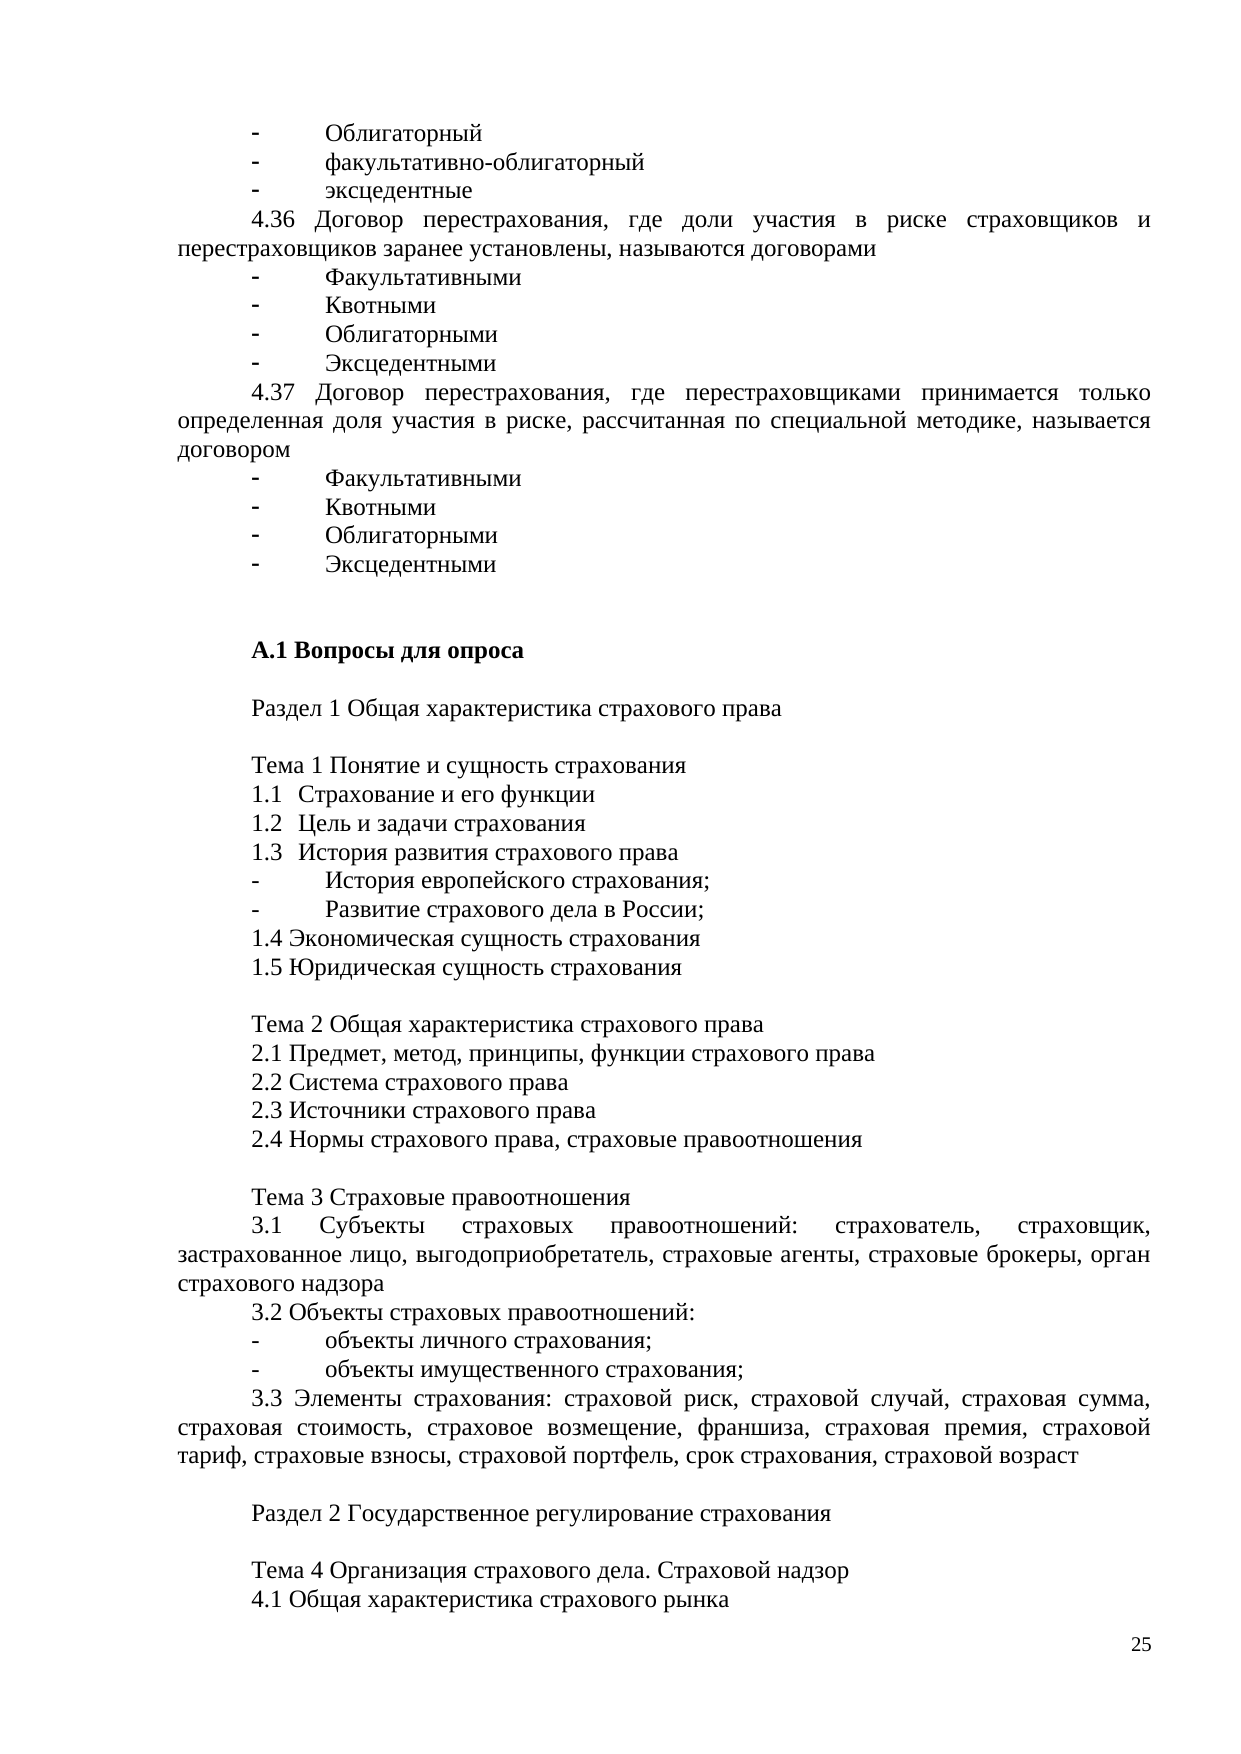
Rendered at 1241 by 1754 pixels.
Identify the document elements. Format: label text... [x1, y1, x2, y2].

text Тема 2 Общая характеристика страхового права [177, 1009, 1152, 1038]
list Облигаторными [177, 319, 1152, 348]
text 2.3 Источники страхового права [177, 1096, 1152, 1124]
text 2.4 Нормы страхового права, страховые правоотношения [177, 1124, 1152, 1153]
list Цель и задачи страхования [251, 808, 1152, 837]
text 3.3 Элементы страхования: страховой риск, страховой случай, страховая сумма, страховая стоимость, страховое возмещение, франшиза, страховая премия, страховой тариф, страховые взносы, страховой портфель, срок страхования, страховой возраст [177, 1383, 1152, 1469]
list Факультативными [177, 463, 1152, 492]
text 1.4 Экономическая сущность страхования [177, 923, 1152, 952]
text - объекты личного страхования; [177, 1326, 1152, 1354]
list Квотными [177, 492, 1152, 521]
list Облигаторными [177, 521, 1152, 549]
text - Развитие страхового дела в России; [177, 894, 1152, 923]
text А.1 Вопросы для опроса [177, 636, 1152, 664]
text 2.2 Система страхового права [177, 1067, 1152, 1096]
list Квотными [177, 291, 1152, 319]
text - объекты имущественного страхования; [177, 1354, 1152, 1383]
text 1.5 Юридическая сущность страхования [177, 952, 1152, 981]
text 3.2 Объекты страховых правоотношений: [177, 1297, 1152, 1326]
text Тема 4 Организация страхового дела. Страховой надзор [177, 1556, 1152, 1584]
list факультативно-облигаторный [177, 147, 1152, 176]
list эксцедентные [177, 176, 1152, 204]
text 4.1 Общая характеристика страхового рынка [177, 1584, 1152, 1613]
text 4.36 Договор перестрахования, где доли участия в риске страховщиков и перестраховщиков заранее установлены, называются договорами [177, 204, 1152, 262]
text - История европейского страхования; [177, 866, 1152, 894]
text Раздел 2 Государственное регулирование страхования [177, 1498, 1152, 1527]
text 2.1 Предмет, метод, принципы, функции страхового права [177, 1038, 1152, 1067]
list Эксцедентными [177, 348, 1152, 377]
text 4.37 Договор перестрахования, где перестраховщиками принимается только определенная доля участия в риске, рассчитанная по специальной методике, называется договором [177, 377, 1152, 463]
text Тема 3 Страховые правоотношения [177, 1182, 1152, 1211]
text 3.1 Субъекты страховых правоотношений: страхователь, страховщик, застрахованное лицо, выгодоприобретатель, страховые агенты, страховые брокеры, орган страхового надзора [177, 1211, 1152, 1297]
list История развития страхового права [251, 837, 1152, 866]
list Эксцедентными [177, 549, 1152, 578]
text Раздел 1 Общая характеристика страхового права [177, 693, 1152, 722]
list Страхование и его функции [251, 779, 1152, 808]
list Облигаторный [177, 118, 1152, 147]
list Факультативными [177, 262, 1152, 291]
text Тема 1 Понятие и сущность страхования [177, 751, 1152, 779]
